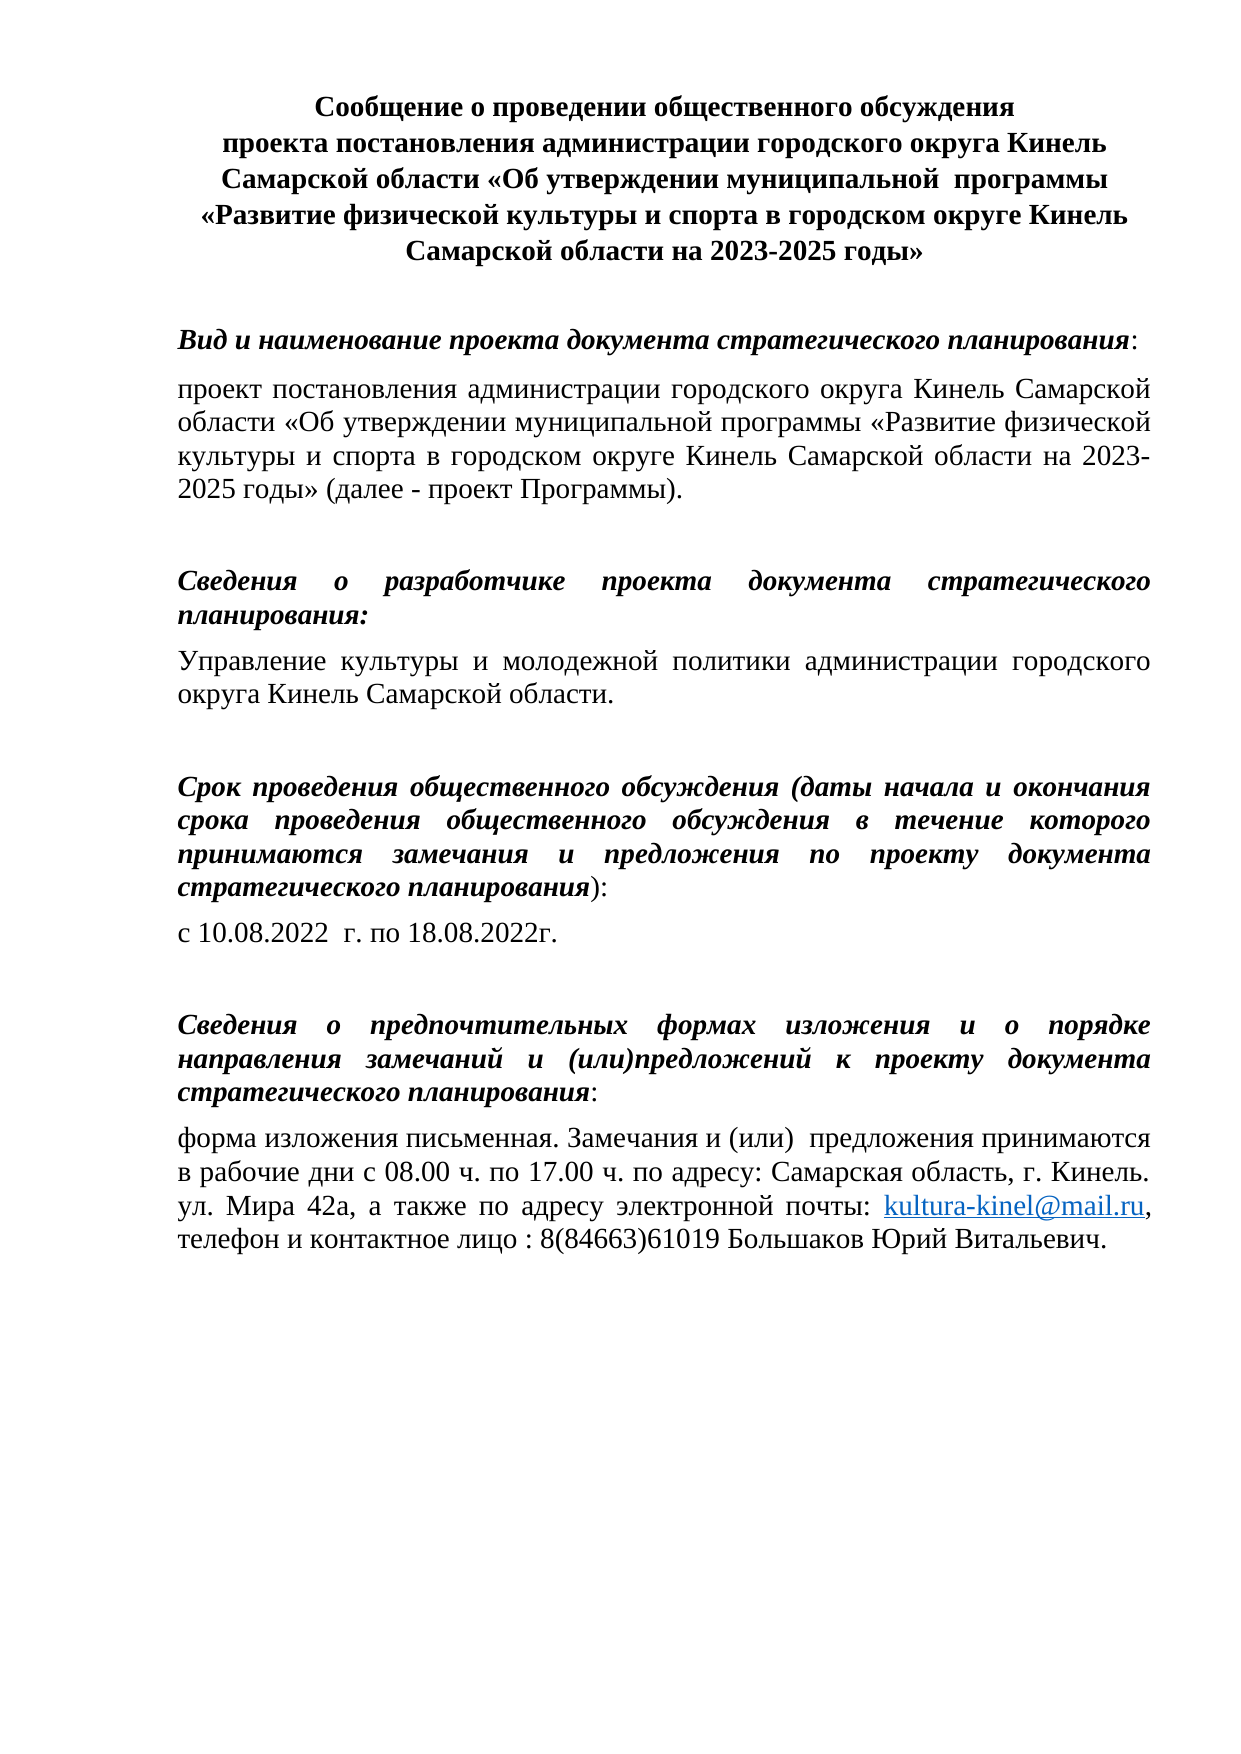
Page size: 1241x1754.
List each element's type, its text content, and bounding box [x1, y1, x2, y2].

text Сведения о разработчике проекта документа стратегического планирования: [177, 563, 1152, 631]
text Сообщение о проведении общественного обсуждения [177, 89, 1152, 122]
text Вид и наименование проекта документа стратегического планирования: [177, 322, 1152, 356]
text с 10.08.2022 г. по 18.08.2022г. [177, 915, 1152, 949]
text проект постановления администрации городского округа Кинель Самарской области «Об утверждении муниципальной программы «Развитие физической культуры и спорта в городском округе Кинель Самарской области на 2023-2025 годы» (далее - проект Программы). [177, 371, 1152, 505]
text Управление культуры и молодежной политики администрации городского округа Кинель Самарской области. [177, 643, 1152, 710]
text Сведения о предпочтительных формах изложения и о порядке направления замечаний и (или)предложений к проекту документа стратегического планирования: [177, 1007, 1152, 1108]
text Срок проведения общественного обсуждения (даты начала и окончания срока проведения общественного обсуждения в течение которого принимаются замечания и предложения по проекту документа стратегического планирования): [177, 769, 1152, 903]
text форма изложения письменная. Замечания и (или) предложения принимаются в рабочие дни с 08.00 ч. по 17.00 ч. по адресу: Самарская область, г. Кинель. ул. Мира 42а, а также по адресу электронной почты: kultura-kinel@mail.ru, телефон и контактное лицо : 8(84663)61019 Большаков Юрий Витальевич. [177, 1121, 1152, 1255]
text проекта постановления администрации городского округа Кинель Самарской области «Об утверждении муниципальной программы «Развитие физической культуры и спорта в городском округе Кинель Самарской области на 2023-2025 годы» [177, 125, 1152, 267]
